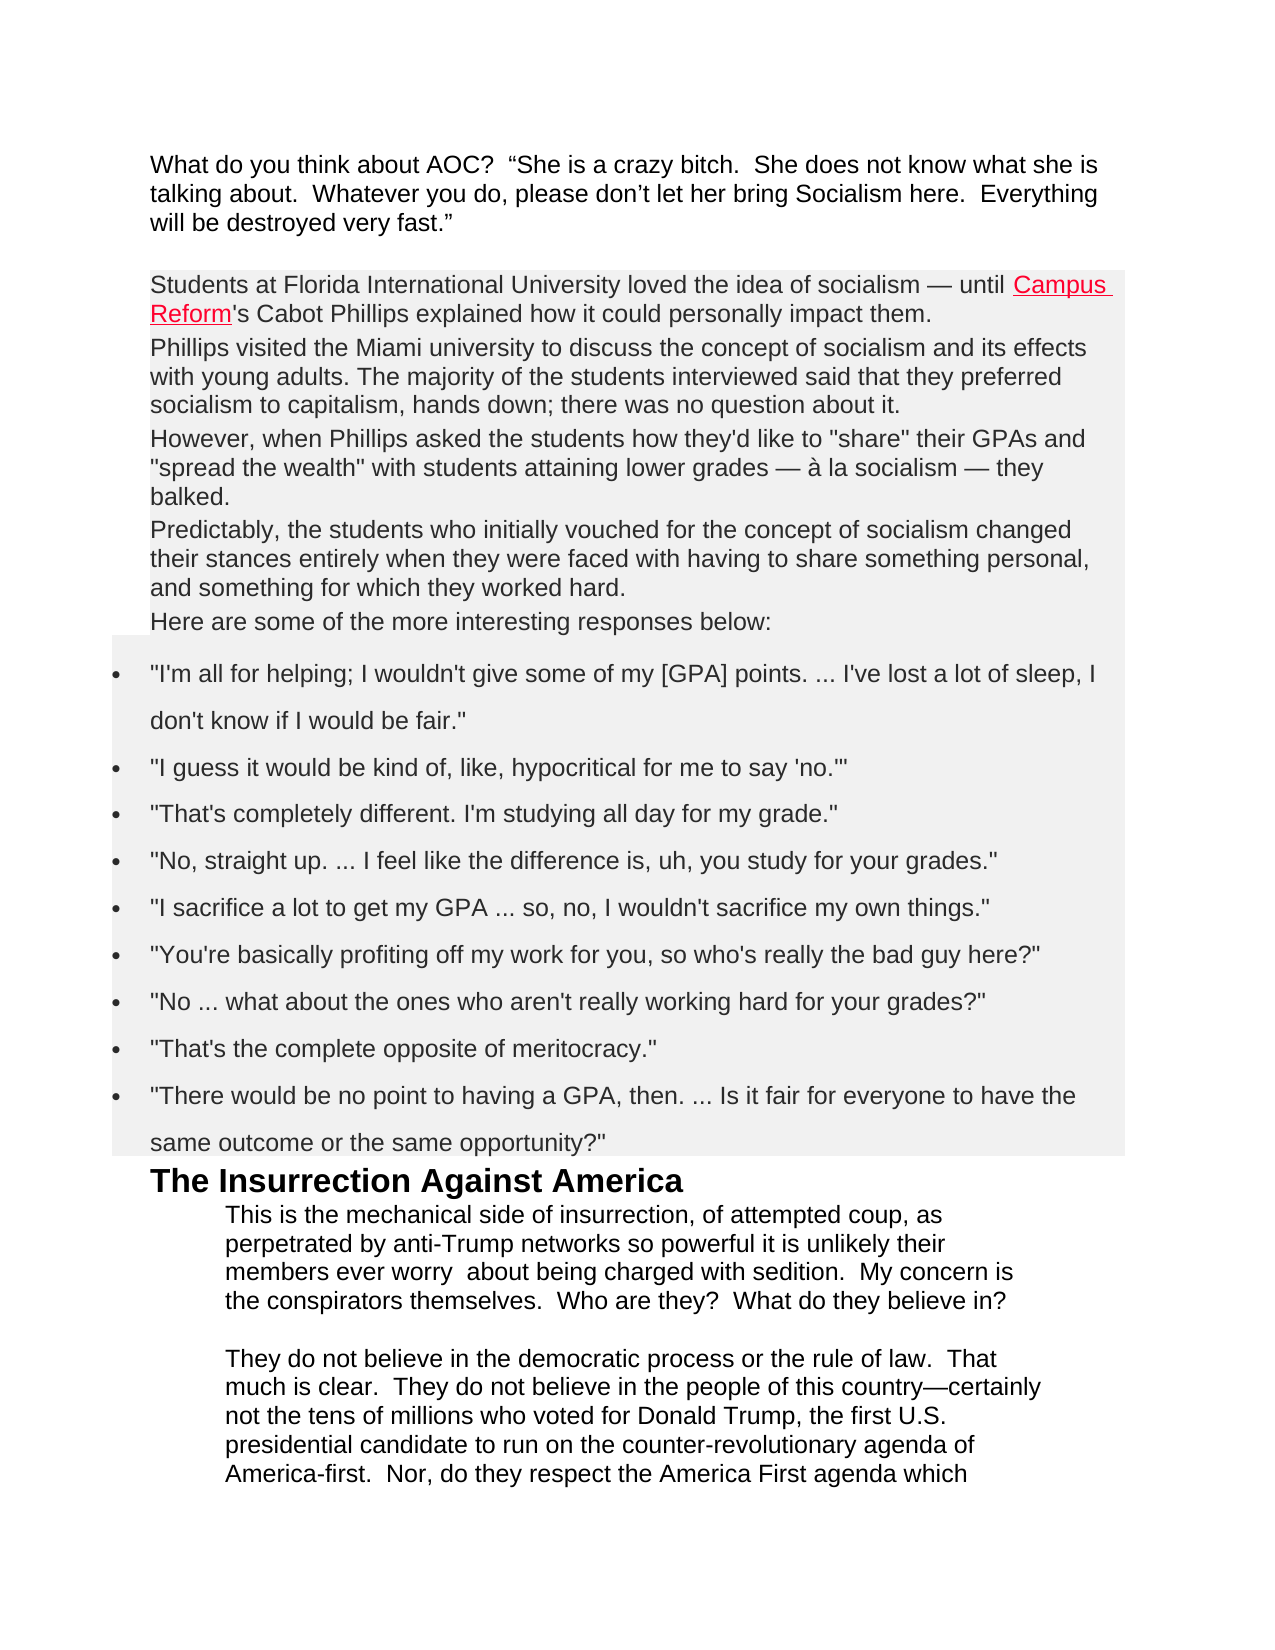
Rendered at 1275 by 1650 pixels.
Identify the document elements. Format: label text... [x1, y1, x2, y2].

list "That's completely different. I'm studying all day for my grade." [112, 781, 1125, 828]
text Phillips visited the Miami university to discuss the concept of socialism and its effects with young adults. The majority of the students interviewed said that they preferred socialism to capitalism, hands down; there was no question about it. [150, 333, 1125, 419]
list "I sacrifice a lot to get my GPA ... so, no, I wouldn't sacrifice my own things." [112, 875, 1125, 922]
text What do you think about AOC? “She is a crazy bitch. She does not know what she is talking about. Whatever you do, please don’t let her bring Socialism here. Everything will be destroyed very fast.” [150, 150, 1125, 236]
text However, when Phillips asked the students how they'd like to "share" their GPAs and "spread the wealth" with students attaining lower grades — à la socialism — they balked. [150, 424, 1125, 510]
text The Insurrection Against America [150, 1161, 1125, 1200]
text Here are some of the more interesting responses below: [150, 607, 1125, 636]
text Predictably, the students who initially vouched for the concept of socialism changed their stances entirely when they were faced with having to share something personal, and something for which they worked hard. [150, 515, 1125, 602]
list "No ... what about the ones who aren't really working hard for your grades?" [112, 969, 1125, 1016]
list "I'm all for helping; I wouldn't give some of my [GPA] points. ... I've lost a lot of sleep, I don't know if I would be fair." [112, 641, 1125, 734]
list "You're basically profiting off my work for you, so who's really the bad guy here?" [112, 922, 1125, 969]
list "That's the complete opposite of meritocracy." [112, 1016, 1125, 1062]
text Students at Florida International University loved the idea of socialism — until Campus Reform's Cabot Phillips explained how it could personally impact them. [150, 270, 1125, 328]
list "No, straight up. ... I feel like the difference is, uh, you study for your grades." [112, 828, 1125, 875]
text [225, 1343, 1050, 1487]
list "I guess it would be kind of, like, hypocritical for me to say 'no.'" [112, 734, 1125, 781]
text This is the mechanical side of insurrection, of attempted coup, as perpetrated by anti-Trump networks so powerful it is unlikely their members ever worry about being charged with sedition. My concern is the conspirators themselves. Who are they? What do they believe in? [225, 1200, 1050, 1315]
list "There would be no point to having a GPA, then. ... Is it fair for everyone to have the same outcome or the same opportunity?" [112, 1062, 1125, 1156]
